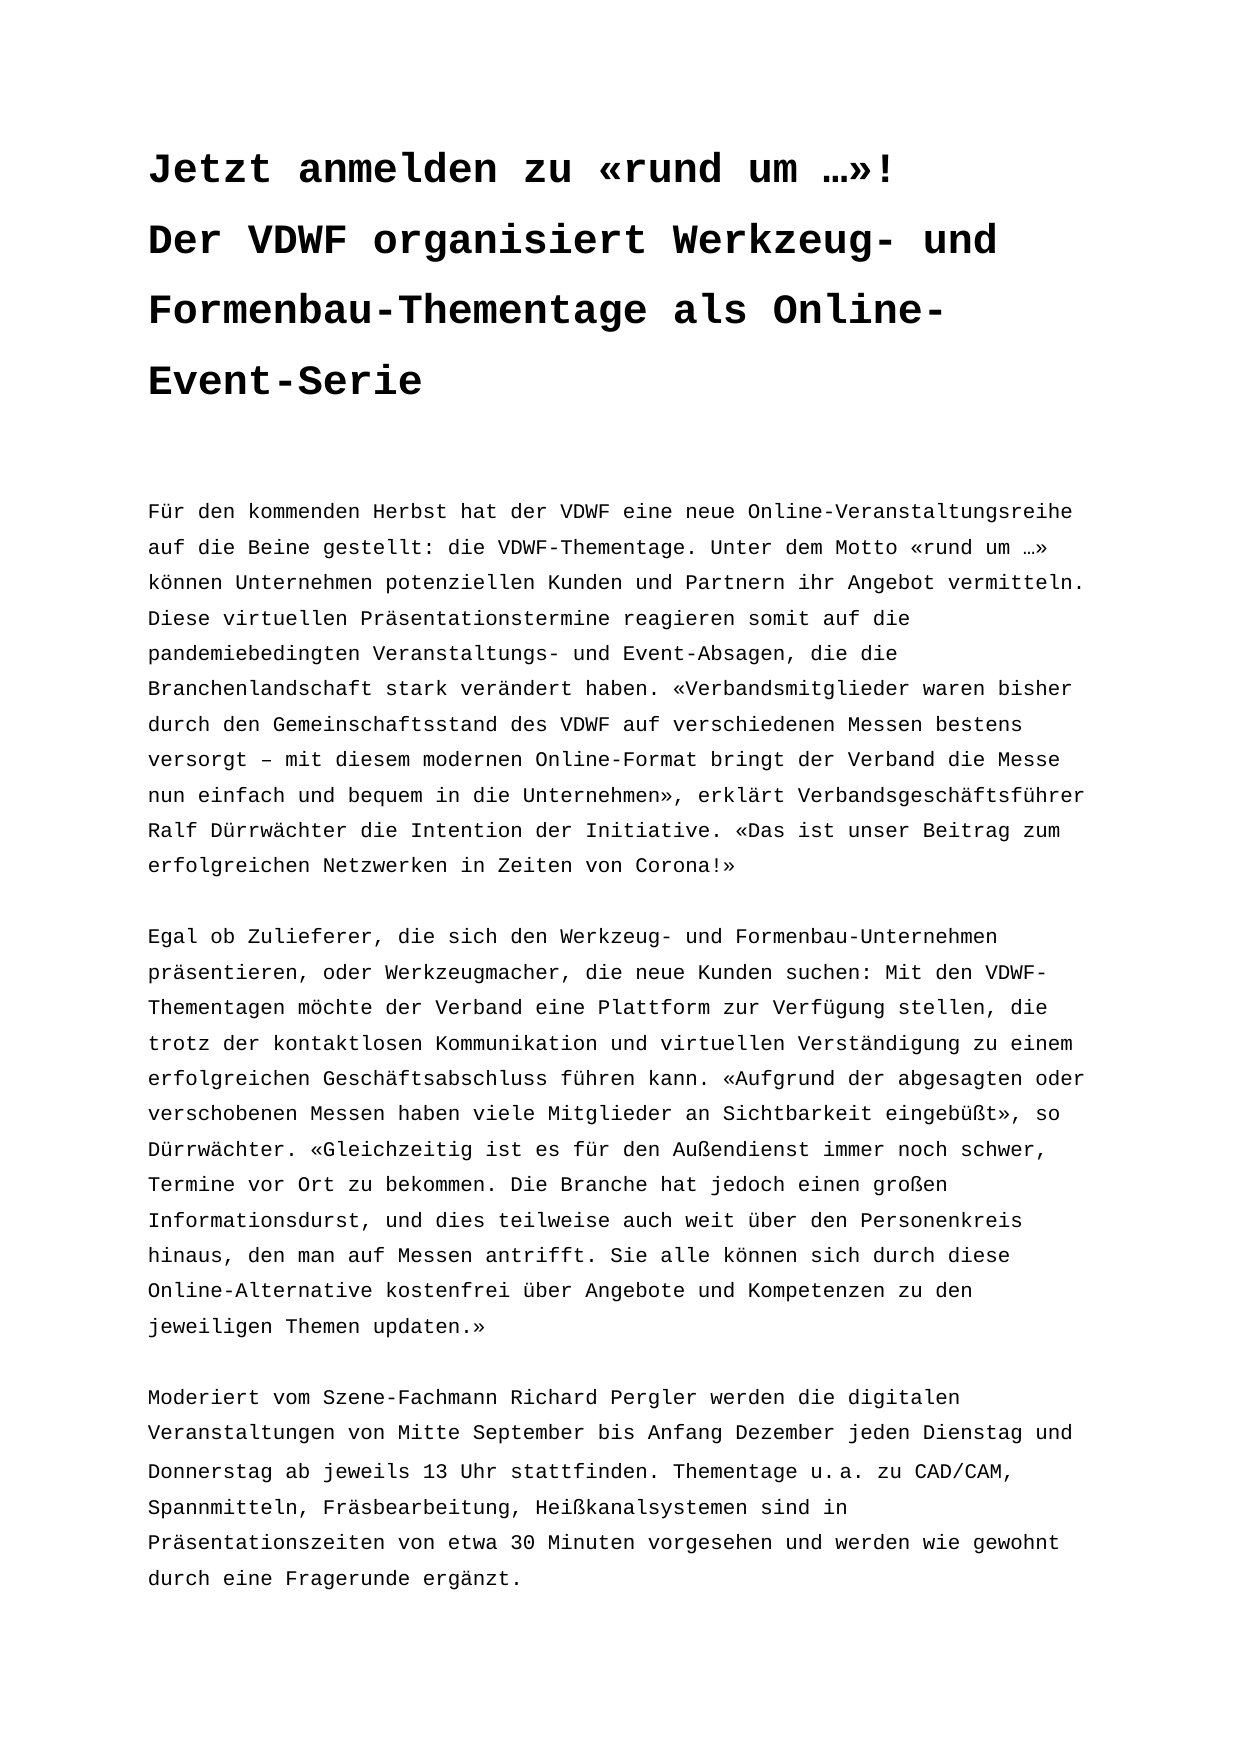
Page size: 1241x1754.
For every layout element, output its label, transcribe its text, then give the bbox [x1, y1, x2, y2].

text Jetzt anmelden zu «rund um …»! Der VDWF organisiert Werkzeug- und Formenbau-Thementage als Online-Event-Serie [148, 148, 1093, 407]
text Egal ob Zulieferer, die sich den Werkzeug- und Formenbau-Unternehmen präsentieren, oder Werkzeugmacher, die neue Kunden suchen: Mit den VDWF-Thementagen möchte der Verband eine Plattform zur Verfügung stellen, die trotz der kontaktlosen Kommunikation und virtuellen Verständigung zu einem erfolgreichen Geschäftsabschluss führen kann. «Aufgrund der abgesagten oder verschobenen Messen haben viele Mitglieder an Sichtbarkeit eingebüßt», so Dürrwächter. «Gleichzeitig ist es für den Außendienst immer noch schwer, Termine vor Ort zu bekommen. Die Branche hat jedoch einen großen Informationsdurst, und dies teilweise auch weit über den Personenkreis hinaus, den man auf Messen antrifft. Sie alle können sich durch diese Online-Alternative kostenfrei über Angebote und Kompetenzen zu den jeweiligen Themen updaten.» [148, 926, 1093, 1339]
text Moderiert vom Szene-Fachmann Richard Pergler werden die digitalen Veranstaltungen von Mitte September bis Anfang Dezember jeden Dienstag und Donnerstag ab jeweils 13 Uhr stattfinden. Thementage u. a. zu CAD/CAM, Spannmitteln, Fräsbearbeitung, Heißkanalsystemen sind in Präsentationszeiten von etwa 30 Minuten vorgesehen und werden wie gewohnt durch eine Fragerunde ergänzt. [148, 1387, 1093, 1591]
text Für den kommenden Herbst hat der VDWF eine neue Online-Veranstaltungsreihe auf die Beine gestellt: die VDWF-Thementage. Unter dem Motto «rund um …» können Unternehmen potenziellen Kunden und Partnern ihr Angebot vermitteln. Diese virtuellen Präsentationstermine reagieren somit auf die pandemiebedingten Veranstaltungs- und Event-Absagen, die die Branchenlandschaft stark verändert haben. «Verbandsmitglieder waren bisher durch den Gemeinschaftsstand des VDWF auf verschiedenen Messen bestens versorgt – mit diesem modernen Online-Format bringt der Verband die Messe nun einfach und bequem in die Unternehmen», erklärt Verbandsgeschäftsführer Ralf Dürrwächter die Intention der Initiative. «Das ist unser Beitrag zum erfolgreichen Netzwerken in Zeiten von Corona!» [148, 501, 1093, 879]
